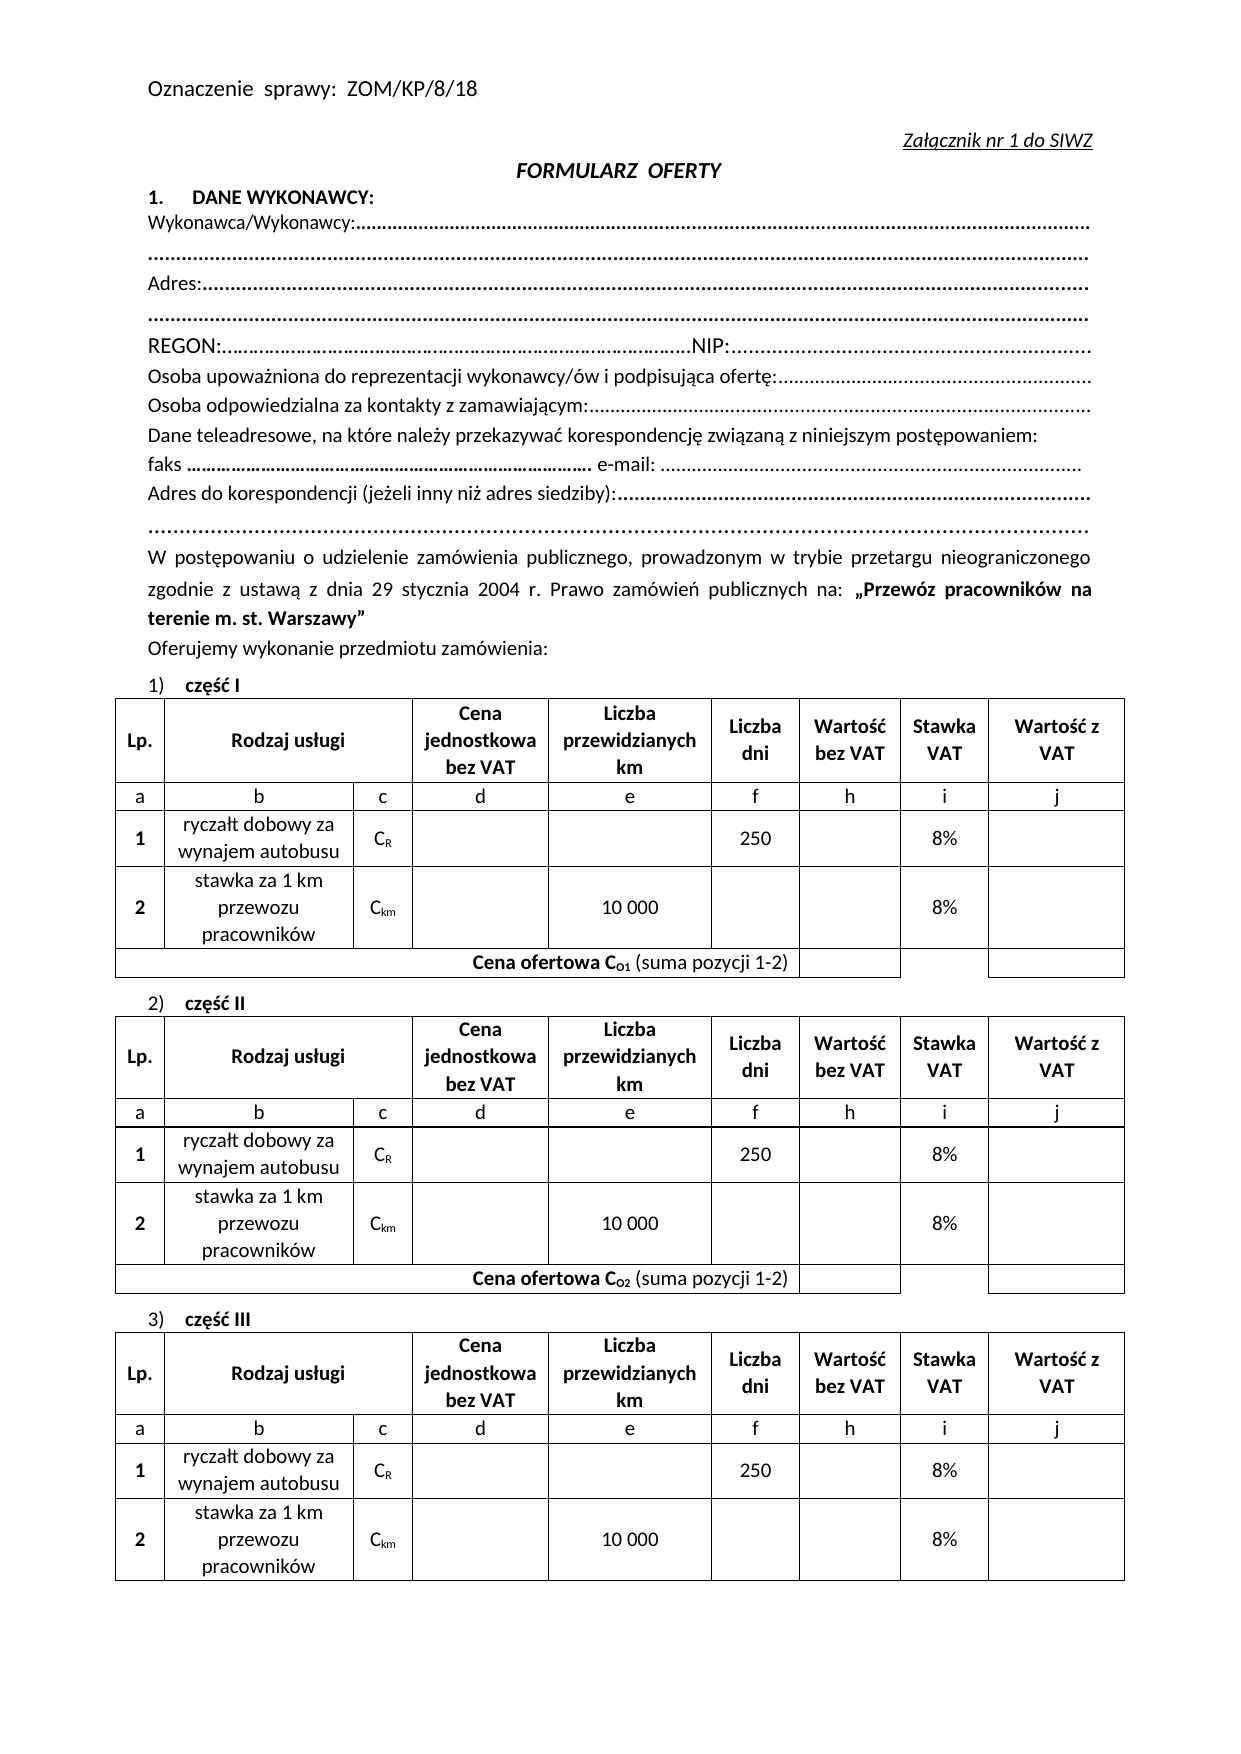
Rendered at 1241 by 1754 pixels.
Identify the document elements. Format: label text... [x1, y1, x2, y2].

table_cell i [901, 1099, 988, 1126]
table_header Wartość z VAT [989, 1017, 1124, 1098]
text W postępowaniu o udzielenie zamówienia publicznego, prowadzonym w trybie przetargu nieograniczonego zgodnie z ustawą z dnia 29 stycznia 2004 r. Prawo zamówień publicznych na: „Przewóz pracowników na terenie m. st. Warszawy” [148, 544, 1092, 631]
table_cell 2 [116, 867, 164, 948]
table_cell f [712, 1099, 799, 1126]
table_cell 10 000 [549, 867, 711, 948]
table_cell [989, 1183, 1124, 1264]
table_header Rodzaj usługi [165, 1017, 412, 1098]
table_cell [800, 1128, 900, 1182]
table_header Cena jednostkowa bez VAT [413, 1333, 548, 1414]
table_cell 8% [901, 811, 988, 866]
text Osoba odpowiedzialna za kontakty z zamawiającym: [148, 393, 1092, 418]
table_cell [989, 1499, 1124, 1580]
table_cell e [549, 1099, 711, 1126]
table_cell j [989, 783, 1124, 810]
table_cell c [354, 1099, 412, 1126]
table_cell [800, 867, 900, 948]
table_cell d [413, 783, 548, 810]
text REGON:……………………………………………………………………………..NIP: [148, 331, 1092, 359]
table_cell [989, 811, 1124, 866]
table_cell [800, 1183, 900, 1264]
table_cell d [413, 1415, 548, 1442]
table_cell stawka za 1 km przewozu pracowników [165, 1183, 353, 1264]
table_cell 1 [116, 1444, 164, 1498]
list część III [148, 1306, 1092, 1332]
table_cell b [165, 783, 353, 810]
table_cell [989, 949, 1124, 977]
table_cell 2 [116, 1499, 164, 1580]
table_cell [989, 867, 1124, 948]
table_cell b [165, 1099, 353, 1126]
table_header Rodzaj usługi [165, 699, 412, 782]
table_header Liczba przewidzianych km [549, 1017, 711, 1098]
table_cell [413, 1128, 548, 1182]
table_header Cena jednostkowa bez VAT [413, 1017, 548, 1098]
table_cell 1 [116, 1128, 164, 1182]
table_cell stawka za 1 km przewozu pracowników [165, 867, 353, 948]
table_cell [549, 811, 711, 866]
table_cell CR [354, 811, 412, 866]
table_cell 8% [901, 1444, 988, 1498]
table_cell Ckm [354, 1183, 412, 1264]
table_header Liczba przewidzianych km [549, 699, 711, 782]
table_cell 10 000 [549, 1183, 711, 1264]
text Osoba upoważniona do reprezentacji wykonawcy/ów i podpisująca ofertę: [148, 363, 1092, 389]
table_header Liczba przewidzianych km [549, 1333, 711, 1414]
subtitle FORMULARZ OFERTY [516, 156, 1092, 184]
table_cell d [413, 1099, 548, 1126]
table_cell a [116, 1099, 164, 1126]
table_cell j [989, 1099, 1124, 1126]
table_header Lp. [116, 1017, 164, 1098]
table_cell h [800, 783, 900, 810]
table_cell [800, 949, 900, 977]
table_cell e [549, 1415, 711, 1442]
table_cell ryczałt dobowy za wynajem autobusu [165, 1128, 353, 1182]
table_cell [413, 1444, 548, 1498]
table_cell j [989, 1415, 1124, 1442]
table_cell a [116, 1415, 164, 1442]
table_cell b [165, 1415, 353, 1442]
table_header Stawka VAT [901, 1017, 988, 1098]
table_cell 250 [712, 1444, 799, 1498]
text Adres: [148, 270, 1092, 296]
subtitle Załącznik nr 1 do SIWZ [148, 127, 1092, 152]
table_cell [549, 1444, 711, 1498]
table_cell e [549, 783, 711, 810]
text Adres do korespondencji (jeżeli inny niż adres siedziby): [148, 480, 1092, 506]
table_cell c [354, 1415, 412, 1442]
list część II [148, 990, 1092, 1016]
table_cell 250 [712, 1128, 799, 1182]
table_header Wartość bez VAT [800, 1333, 900, 1414]
table_cell 8% [901, 1499, 988, 1580]
table_cell 8% [901, 1183, 988, 1264]
table_cell f [712, 1415, 799, 1442]
list DANE WYKONAWCY: [148, 184, 1092, 209]
table_header Stawka VAT [901, 699, 988, 782]
text Oznaczenie sprawy: ZOM/KP/8/18 [148, 74, 1092, 102]
list część I [148, 673, 1092, 698]
text Wykonawca/Wykonawcy: [148, 209, 1092, 235]
table_cell [712, 1183, 799, 1264]
table_cell [800, 1265, 900, 1293]
table_cell ryczałt dobowy za wynajem autobusu [165, 811, 353, 866]
table_cell [901, 1265, 988, 1293]
table_cell [800, 811, 900, 866]
table_header Liczba dni [712, 1333, 799, 1414]
table_cell [413, 811, 548, 866]
table_cell CR [354, 1444, 412, 1498]
text Dane teleadresowe, na które należy przekazywać korespondencję związaną z niniejszym postępowaniem: [148, 422, 1092, 447]
table_cell 8% [901, 1128, 988, 1182]
table_cell Cena ofertowa CO1 (suma pozycji 1-2) [116, 949, 799, 977]
table_cell [549, 1128, 711, 1182]
table_cell ryczałt dobowy za wynajem autobusu [165, 1444, 353, 1498]
table_cell CR [354, 1128, 412, 1182]
table_header Liczba dni [712, 1017, 799, 1098]
table_cell Ckm [354, 1499, 412, 1580]
table_cell h [800, 1415, 900, 1442]
table_cell 1 [116, 811, 164, 866]
table_cell i [901, 783, 988, 810]
table_cell [989, 1444, 1124, 1498]
table_header Lp. [116, 1333, 164, 1414]
table_header Wartość z VAT [989, 1333, 1124, 1414]
table_cell a [116, 783, 164, 810]
table_header Liczba dni [712, 699, 799, 782]
table_cell h [800, 1099, 900, 1126]
table_cell c [354, 783, 412, 810]
table_header Lp. [116, 699, 164, 782]
table_header Wartość z VAT [989, 699, 1124, 782]
table_cell [413, 1183, 548, 1264]
table_cell 2 [116, 1183, 164, 1264]
table_cell [989, 1128, 1124, 1182]
table_cell [413, 867, 548, 948]
table_header Cena jednostkowa bez VAT [413, 699, 548, 782]
table_cell stawka za 1 km przewozu pracowników [165, 1499, 353, 1580]
table_cell 250 [712, 811, 799, 866]
table_cell i [901, 1415, 988, 1442]
table_cell Ckm [354, 867, 412, 948]
text Oferujemy wykonanie przedmiotu zamówienia: [148, 635, 1092, 660]
table_cell f [712, 783, 799, 810]
table_cell [800, 1444, 900, 1498]
table_cell [712, 867, 799, 948]
table_header Wartość bez VAT [800, 699, 900, 782]
table_header Wartość bez VAT [800, 1017, 900, 1098]
table_cell [800, 1499, 900, 1580]
table_cell [989, 1265, 1124, 1293]
table_header Rodzaj usługi [165, 1333, 412, 1414]
table_cell [712, 1499, 799, 1580]
text faks ………………………………………………………………………. e-mail: [148, 451, 1092, 476]
table_cell Cena ofertowa CO2 (suma pozycji 1-2) [116, 1265, 799, 1293]
table_cell 8% [901, 867, 988, 948]
table_cell [413, 1499, 548, 1580]
table_header Stawka VAT [901, 1333, 988, 1414]
table_cell [901, 949, 988, 977]
table_cell 10 000 [549, 1499, 711, 1580]
